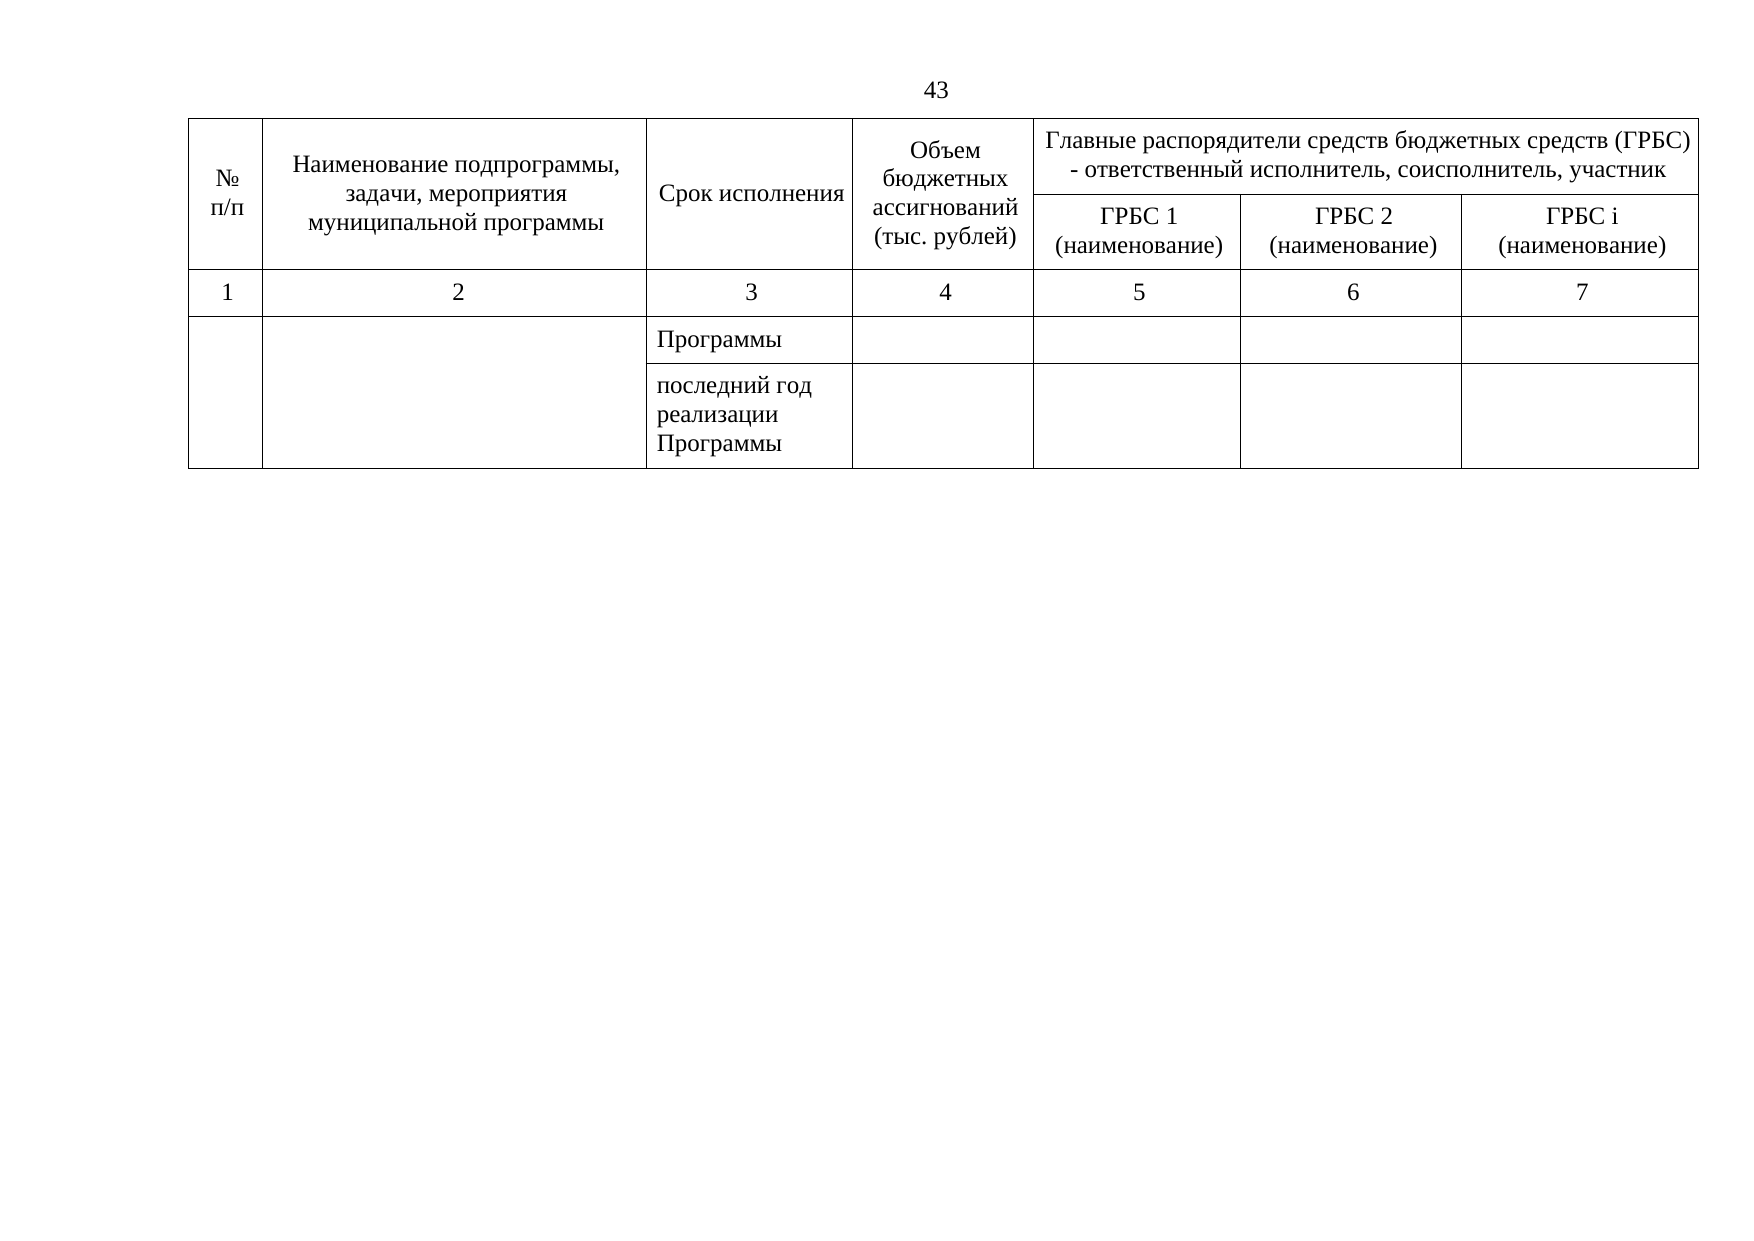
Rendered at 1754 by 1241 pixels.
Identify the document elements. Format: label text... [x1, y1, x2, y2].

table_cell [1462, 317, 1698, 363]
table_header Главные распорядители средств бюджетных средств (ГРБС) - ответственный исполнитель, соисполнитель, участник [1034, 119, 1698, 194]
table_header Объем бюджетных ассигнований (тыс. рублей) [853, 119, 1033, 269]
table_cell последний год реализации Программы [647, 364, 852, 467]
table_cell [1462, 364, 1698, 467]
table_cell 6 [1241, 270, 1461, 316]
table_cell [1034, 364, 1240, 467]
table_cell ГРБС 1 (наименование) [1034, 195, 1240, 269]
table_cell 3 [647, 270, 852, 316]
table_cell 1 [189, 270, 262, 316]
table_header Наименование подпрограммы, задачи, мероприятия муниципальной программы [263, 119, 646, 269]
table_cell i-й год реализации Программы [647, 317, 852, 363]
table_cell 4 [853, 270, 1033, 316]
table_header № п/п [189, 119, 262, 269]
table_cell [1241, 364, 1461, 467]
table_cell 2 [263, 270, 646, 316]
table_cell ГРБС 2 (наименование) [1241, 195, 1461, 269]
table_cell 5 [1034, 270, 1240, 316]
table_header Срок исполнения [647, 119, 852, 269]
table_cell [853, 364, 1033, 467]
table_cell ГРБС i (наименование) [1462, 195, 1698, 269]
table_cell 7 [1462, 270, 1698, 316]
table_cell [853, 317, 1033, 363]
table_cell [1034, 317, 1240, 363]
table_cell [1241, 317, 1461, 363]
